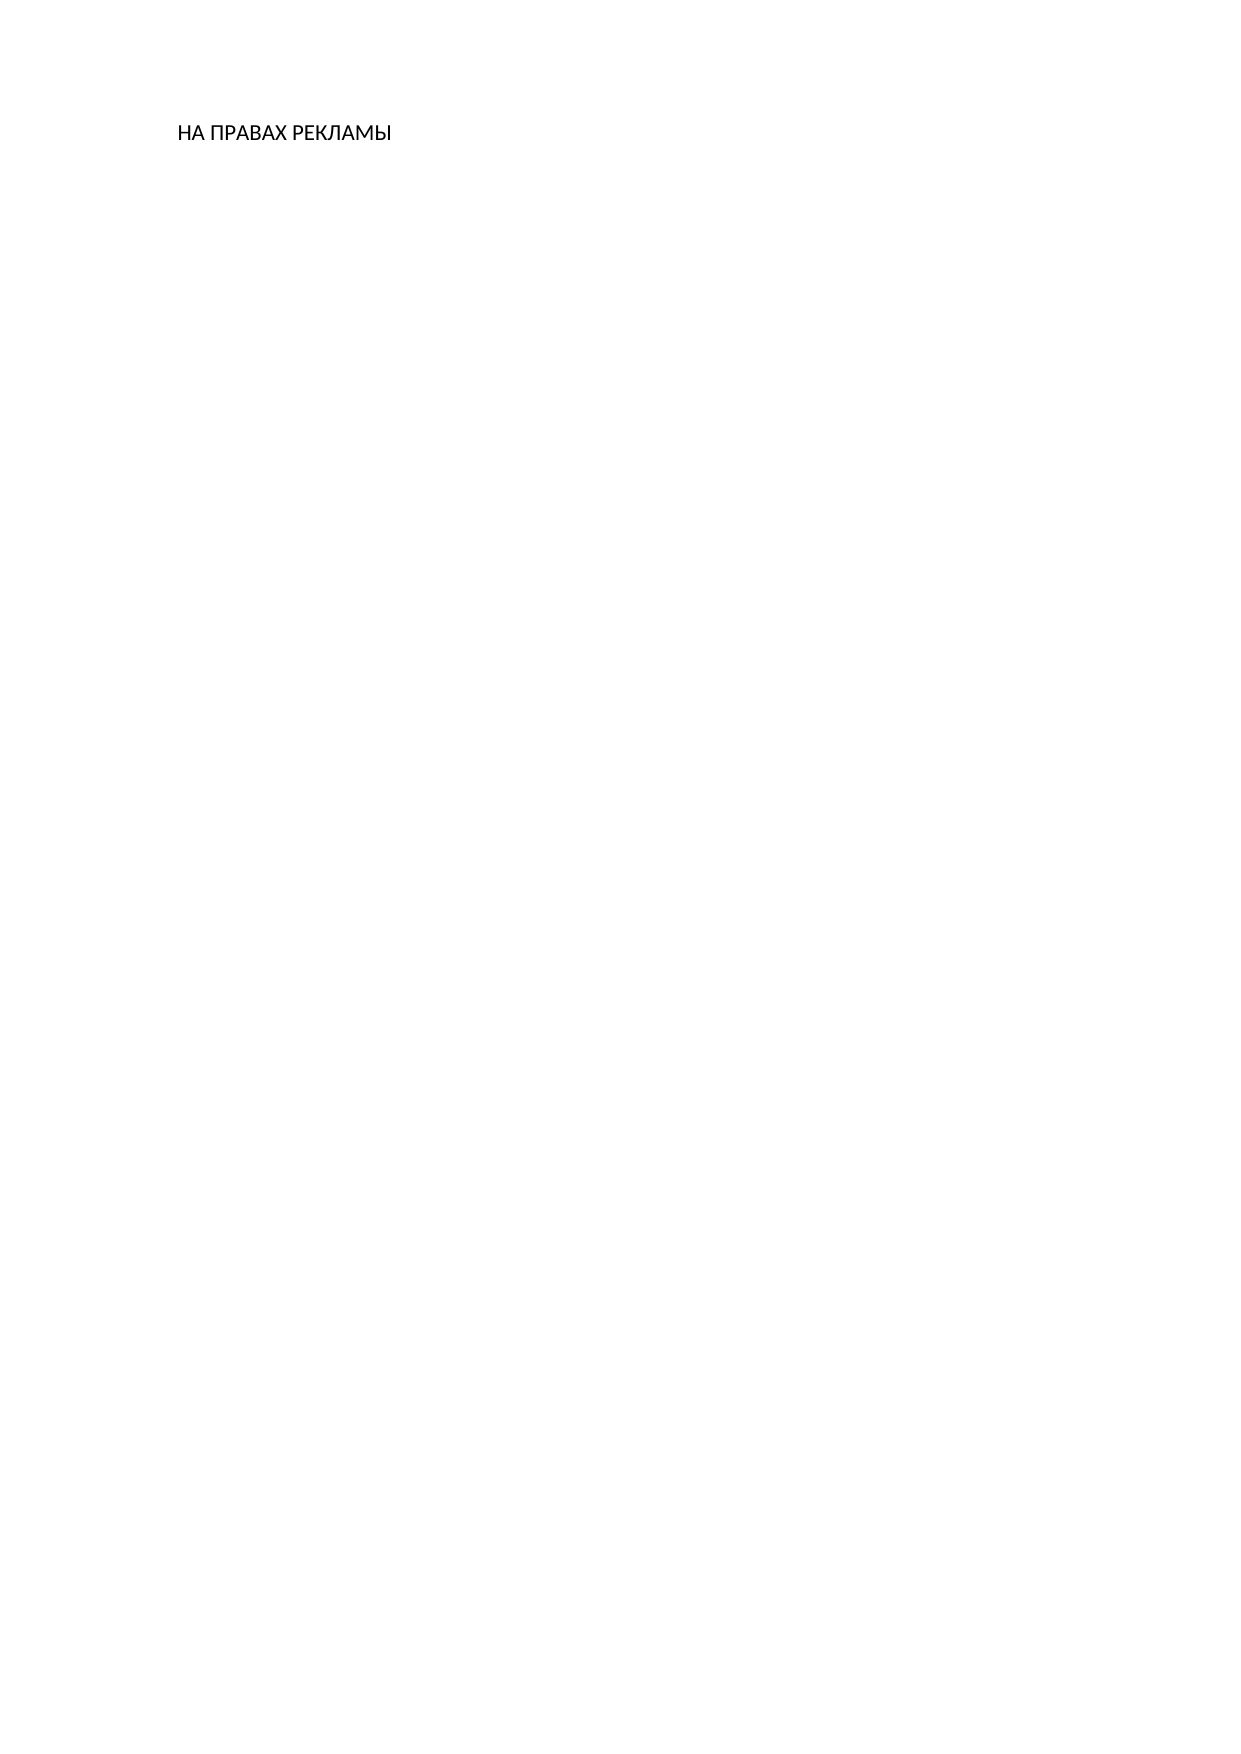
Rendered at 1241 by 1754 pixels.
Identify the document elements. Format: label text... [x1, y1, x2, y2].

text НА ПРАВАХ РЕКЛАМЫ [177, 118, 1152, 146]
